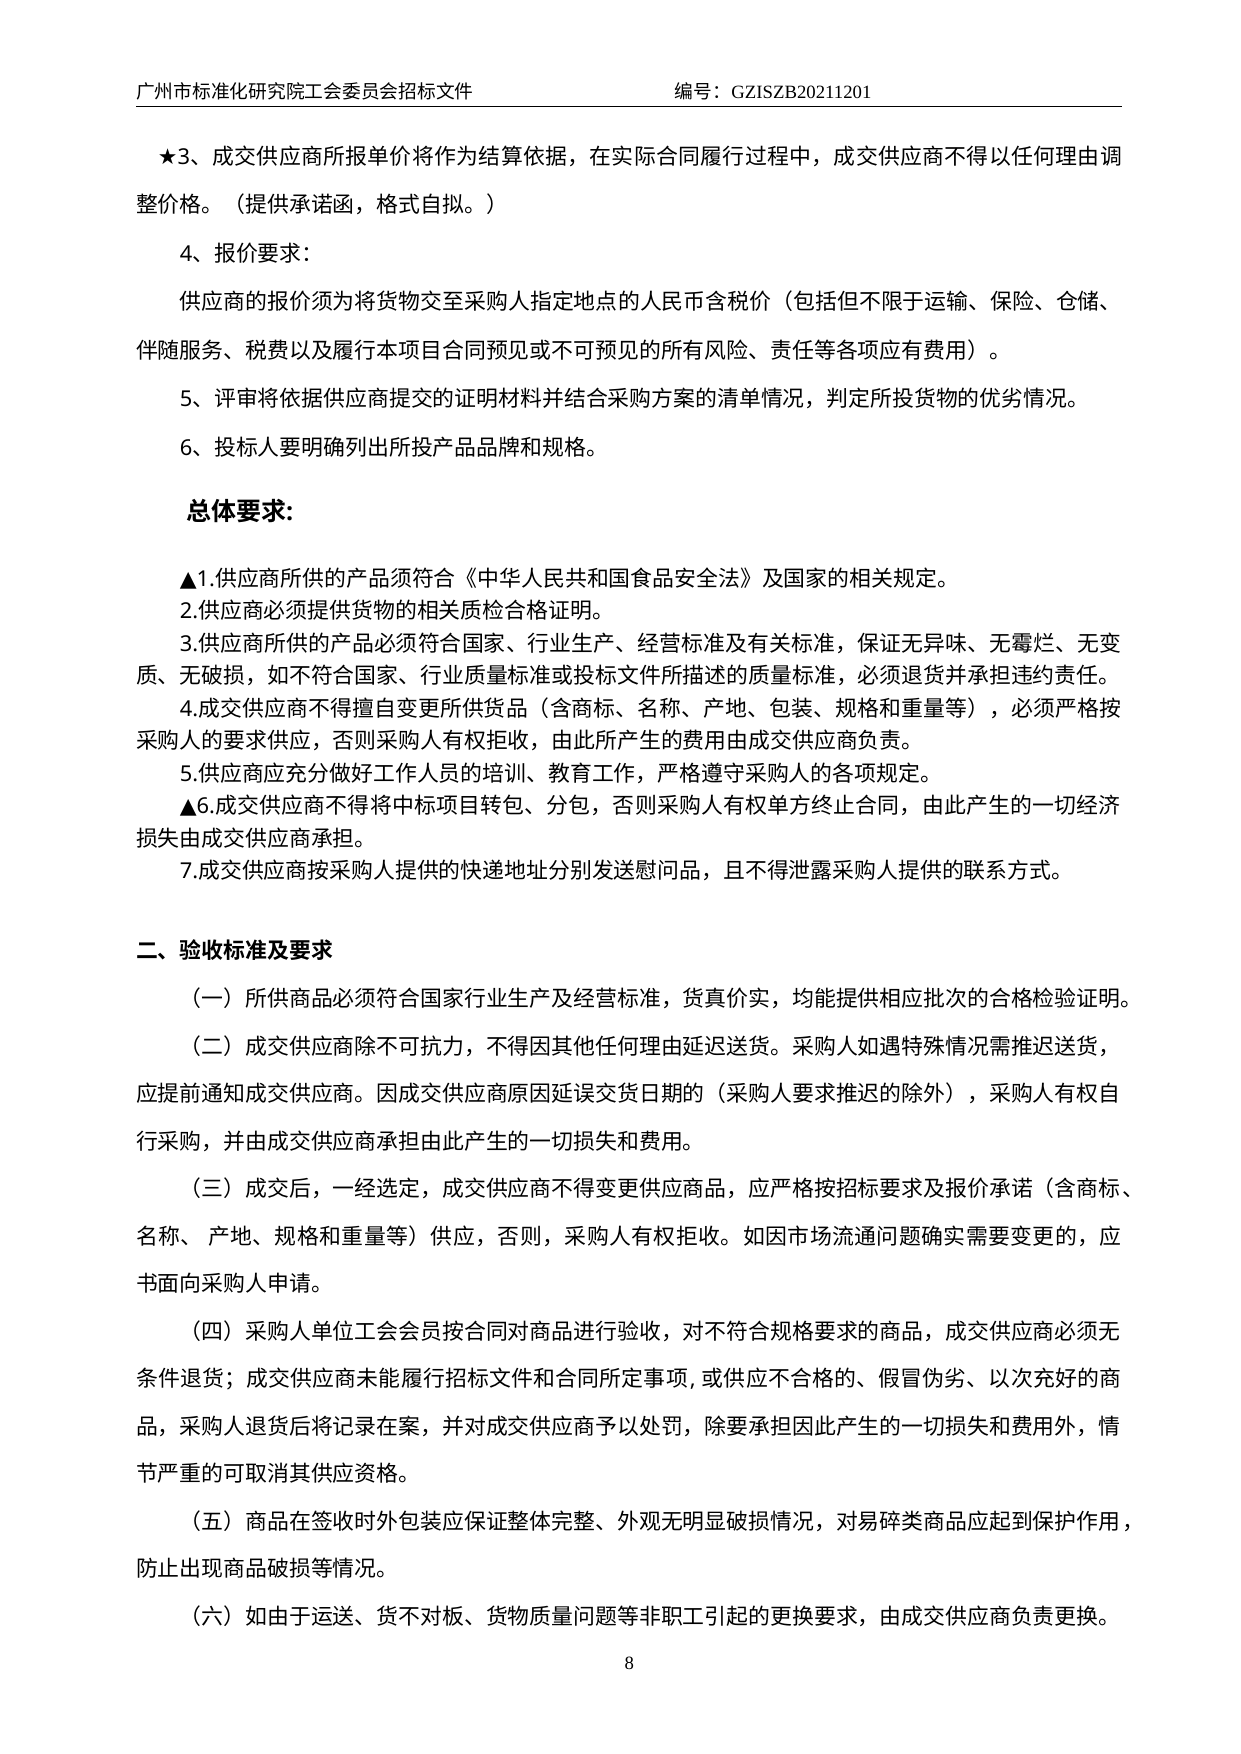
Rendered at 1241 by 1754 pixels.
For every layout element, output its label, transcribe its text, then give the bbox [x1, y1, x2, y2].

text （五）商品在签收时外包装应保证整体完整、外观无明显破损情况，对易碎类商品应起到保护作用，防止出现商品破损等情况。 [136, 1504, 1122, 1583]
text ▲1.供应商所供的产品须符合《中华人民共和国食品安全法》及国家的相关规定。 [136, 561, 1122, 593]
text （三）成交后，一经选定，成交供应商不得变更供应商品，应严格按招标要求及报价承诺（含商标、名称、 产地、规格和重量等）供应，否则，采购人有权拒收。如因市场流通问题确实需要变更的，应书面向采购人申请。 [136, 1171, 1122, 1298]
text ★3、成交供应商所报单价将作为结算依据，在实际合同履行过程中，成交供应商不得以任何理由调整价格。（提供承诺函，格式自拟。） [136, 138, 1122, 219]
text 供应商的报价须为将货物交至采购人指定地点的人民币含税价（包括但不限于运输、保险、仓储、伴随服务、税费以及履行本项目合同预见或不可预见的所有风险、责任等各项应有费用）。 [136, 284, 1122, 365]
text 2.供应商必须提供货物的相关质检合格证明。 [136, 593, 1122, 626]
text （二）成交供应商除不可抗力，不得因其他任何理由延迟送货。采购人如遇特殊情况需推迟送货，应提前通知成交供应商。因成交供应商原因延误交货日期的（采购人要求推迟的除外），采购人有权自行采购，并由成交供应商承担由此产生的一切损失和费用。 [136, 1029, 1122, 1156]
list 5、评审将依据供应商提交的证明材料并结合采购方案的清单情况，判定所投货物的优劣情况。 [136, 381, 1122, 413]
text 3.供应商所供的产品必须符合国家、行业生产、经营标准及有关标准，保证无异味、无霉烂、无变质、无破损，如不符合国家、行业质量标准或投标文件所描述的质量标准，必须退货并承担违约责任。 [136, 626, 1122, 691]
text 7.成交供应商按采购人提供的快递地址分别发送慰问品，且不得泄露采购人提供的联系方式。 [136, 853, 1122, 886]
text 4.成交供应商不得擅自变更所供货品（含商标、名称、产地、包装、规格和重量等），必须严格按采购人的要求供应，否则采购人有权拒收，由此所产生的费用由成交供应商负责。 [136, 691, 1122, 756]
text 4、报价要求： [136, 235, 1122, 268]
text 5.供应商应充分做好工作人员的培训、教育工作，严格遵守采购人的各项规定。 [136, 756, 1122, 788]
text （四）采购人单位工会会员按合同对商品进行验收，对不符合规格要求的商品，成交供应商必须无条件退货；成交供应商未能履行招标文件和合同所定事项, 或供应不合格的、假冒伪劣、以次充好的商品，采购人退货后将记录在案，并对成交供应商予以处罚，除要承担因此产生的一切损失和费用外，情节严重的可取消其供应资格。 [136, 1314, 1122, 1488]
list 总体要求: [136, 477, 1122, 542]
text 二、验收标准及要求 [136, 933, 1122, 966]
list 6、投标人要明确列出所投产品品牌和规格。 [136, 429, 1122, 462]
text （一）所供商品必须符合国家行业生产及经营标准，货真价实，均能提供相应批次的合格检验证明。 [136, 981, 1122, 1013]
text ▲6.成交供应商不得将中标项目转包、分包，否则采购人有权单方终止合同，由此产生的一切经济损失由成交供应商承担。 [136, 788, 1122, 853]
text （六）如由于运送、货不对板、货物质量问题等非职工引起的更换要求，由成交供应商负责更换。 [136, 1599, 1122, 1631]
